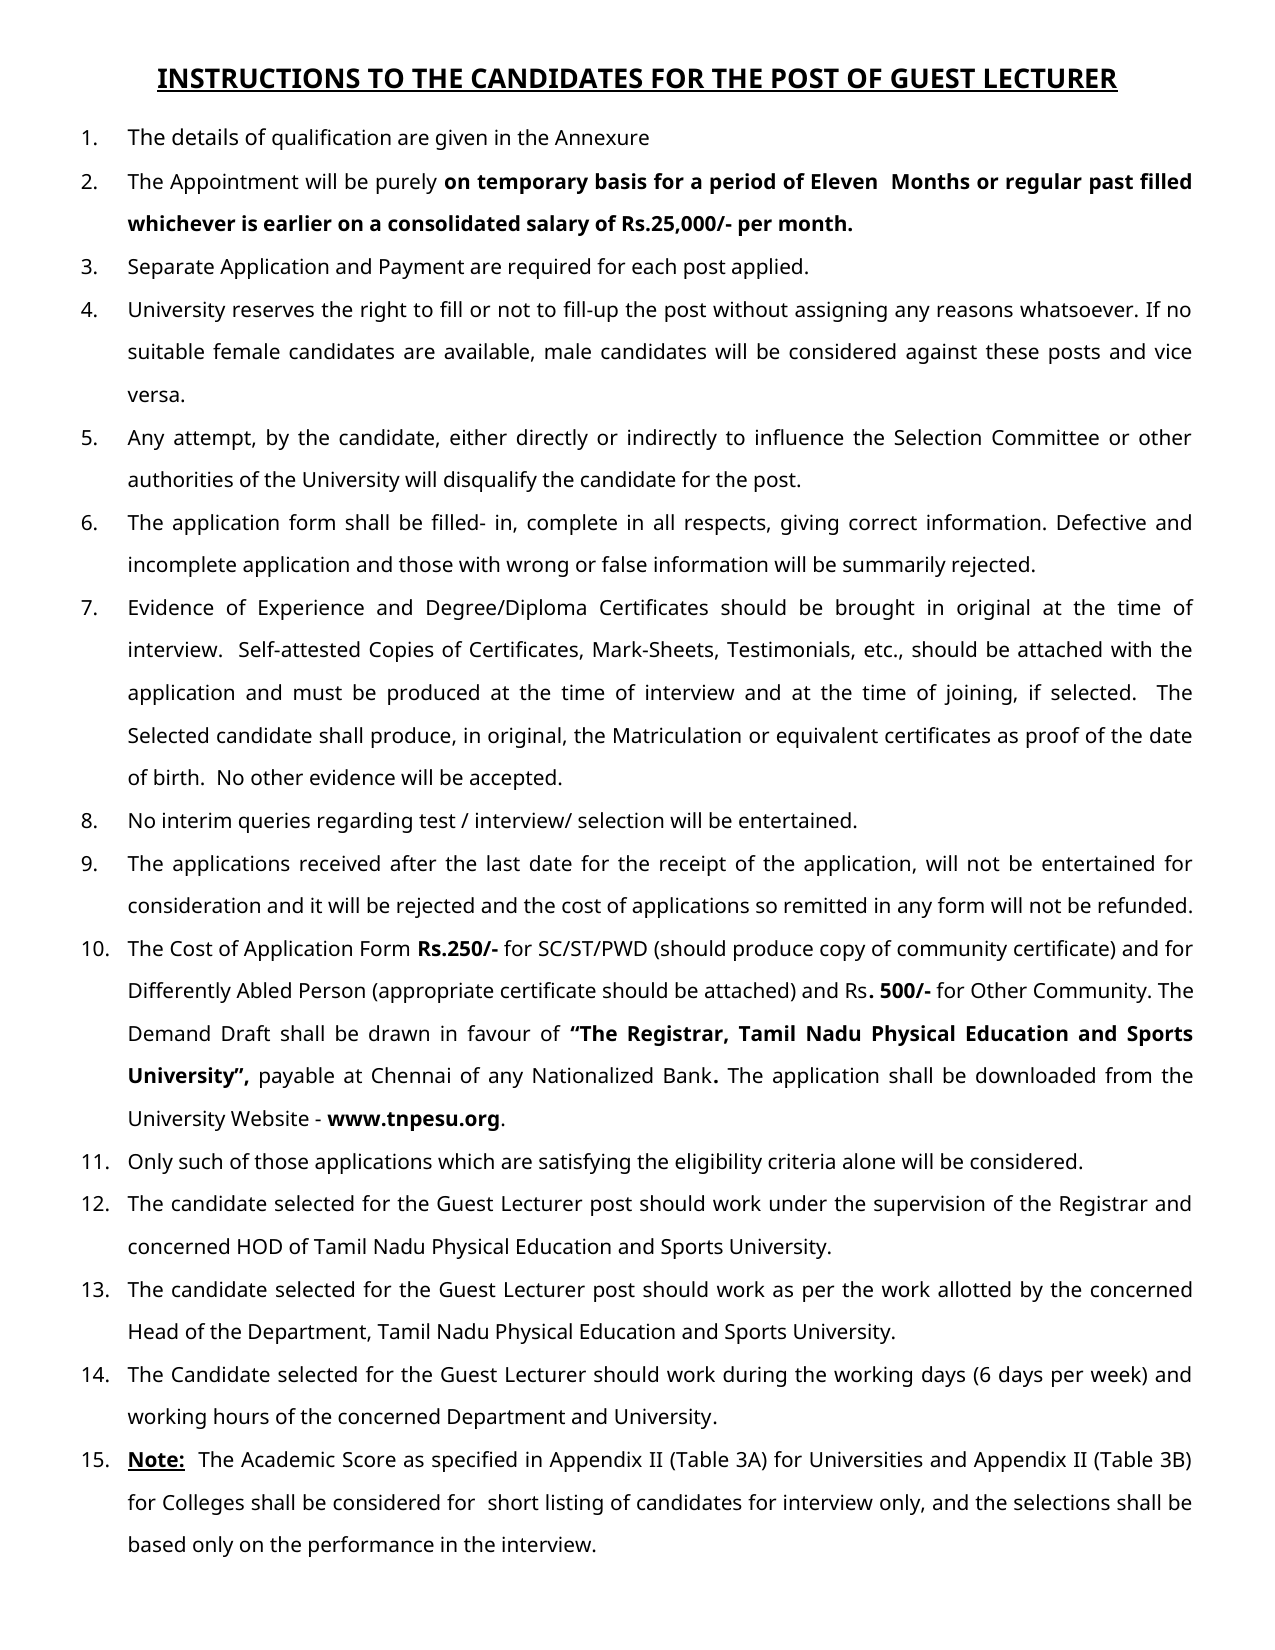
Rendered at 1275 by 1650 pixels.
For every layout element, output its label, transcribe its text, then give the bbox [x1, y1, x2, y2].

list The Appointment will be purely on temporary basis for a period of Eleven Months or regular past filled whichever is earlier on a consolidated salary of Rs.25,000/- per month. [81, 167, 1194, 238]
list The candidate selected for the Guest Lecturer post should work as per the work allotted by the concerned Head of the Department, Tamil Nadu Physical Education and Sports University. [81, 1275, 1194, 1346]
list The applications received after the last date for the receipt of the application, will not be entertained for consideration and it will be rejected and the cost of applications so remitted in any form will not be refunded. [81, 849, 1194, 920]
list University reserves the right to fill or not to fill-up the post without assigning any reasons whatsoever. If no suitable female candidates are available, male candidates will be considered against these posts and vice versa. [81, 295, 1194, 408]
list Any attempt, by the candidate, either directly or indirectly to influence the Selection Committee or other authorities of the University will disqualify the candidate for the post. [81, 423, 1194, 494]
list The application form shall be filled- in, complete in all respects, giving correct information. Defective and incomplete application and those with wrong or false information will be summarily rejected. [81, 508, 1194, 579]
list Note: The Academic Score as specified in Appendix II (Table 3A) for Universities and Appendix II (Table 3B) for Colleges shall be considered for short listing of candidates for interview only, and the selections shall be based only on the performance in the interview. [81, 1445, 1194, 1559]
list The details of qualification are given in the Annexure [81, 122, 1194, 152]
text Instructions to the Candidates FOR THE post of Guest LECTURER [118, 59, 1157, 96]
list The Candidate selected for the Guest Lecturer should work during the working days (6 days per week) and working hours of the concerned Department and University. [81, 1360, 1194, 1431]
list No interim queries regarding test / interview/ selection will be entertained. [81, 806, 1194, 834]
list Only such of those applications which are satisfying the eligibility criteria alone will be considered. [81, 1147, 1194, 1175]
list Separate Application and Payment are required for each post applied. [81, 252, 1194, 281]
list The candidate selected for the Guest Lecturer post should work under the supervision of the Registrar and concerned HOD of Tamil Nadu Physical Education and Sports University. [81, 1189, 1194, 1261]
list The Cost of Application Form Rs.250/- for SC/ST/PWD (should produce copy of community certificate) and for Differently Abled Person (appropriate certificate should be attached) and Rs. 500/- for Other Community. The Demand Draft shall be drawn in favour of “The Registrar, Tamil Nadu Physical Education and Sports University”, payable at Chennai of any Nationalized Bank. The application shall be downloaded from the University Website - www.tnpesu.org. [81, 934, 1194, 1133]
list Evidence of Experience and Degree/Diploma Certificates should be brought in original at the time of interview. Self-attested Copies of Certificates, Mark-Sheets, Testimonials, etc., should be attached with the application and must be produced at the time of interview and at the time of joining, if selected. The Selected candidate shall produce, in original, the Matriculation or equivalent certificates as proof of the date of birth. No other evidence will be accepted. [81, 593, 1194, 792]
